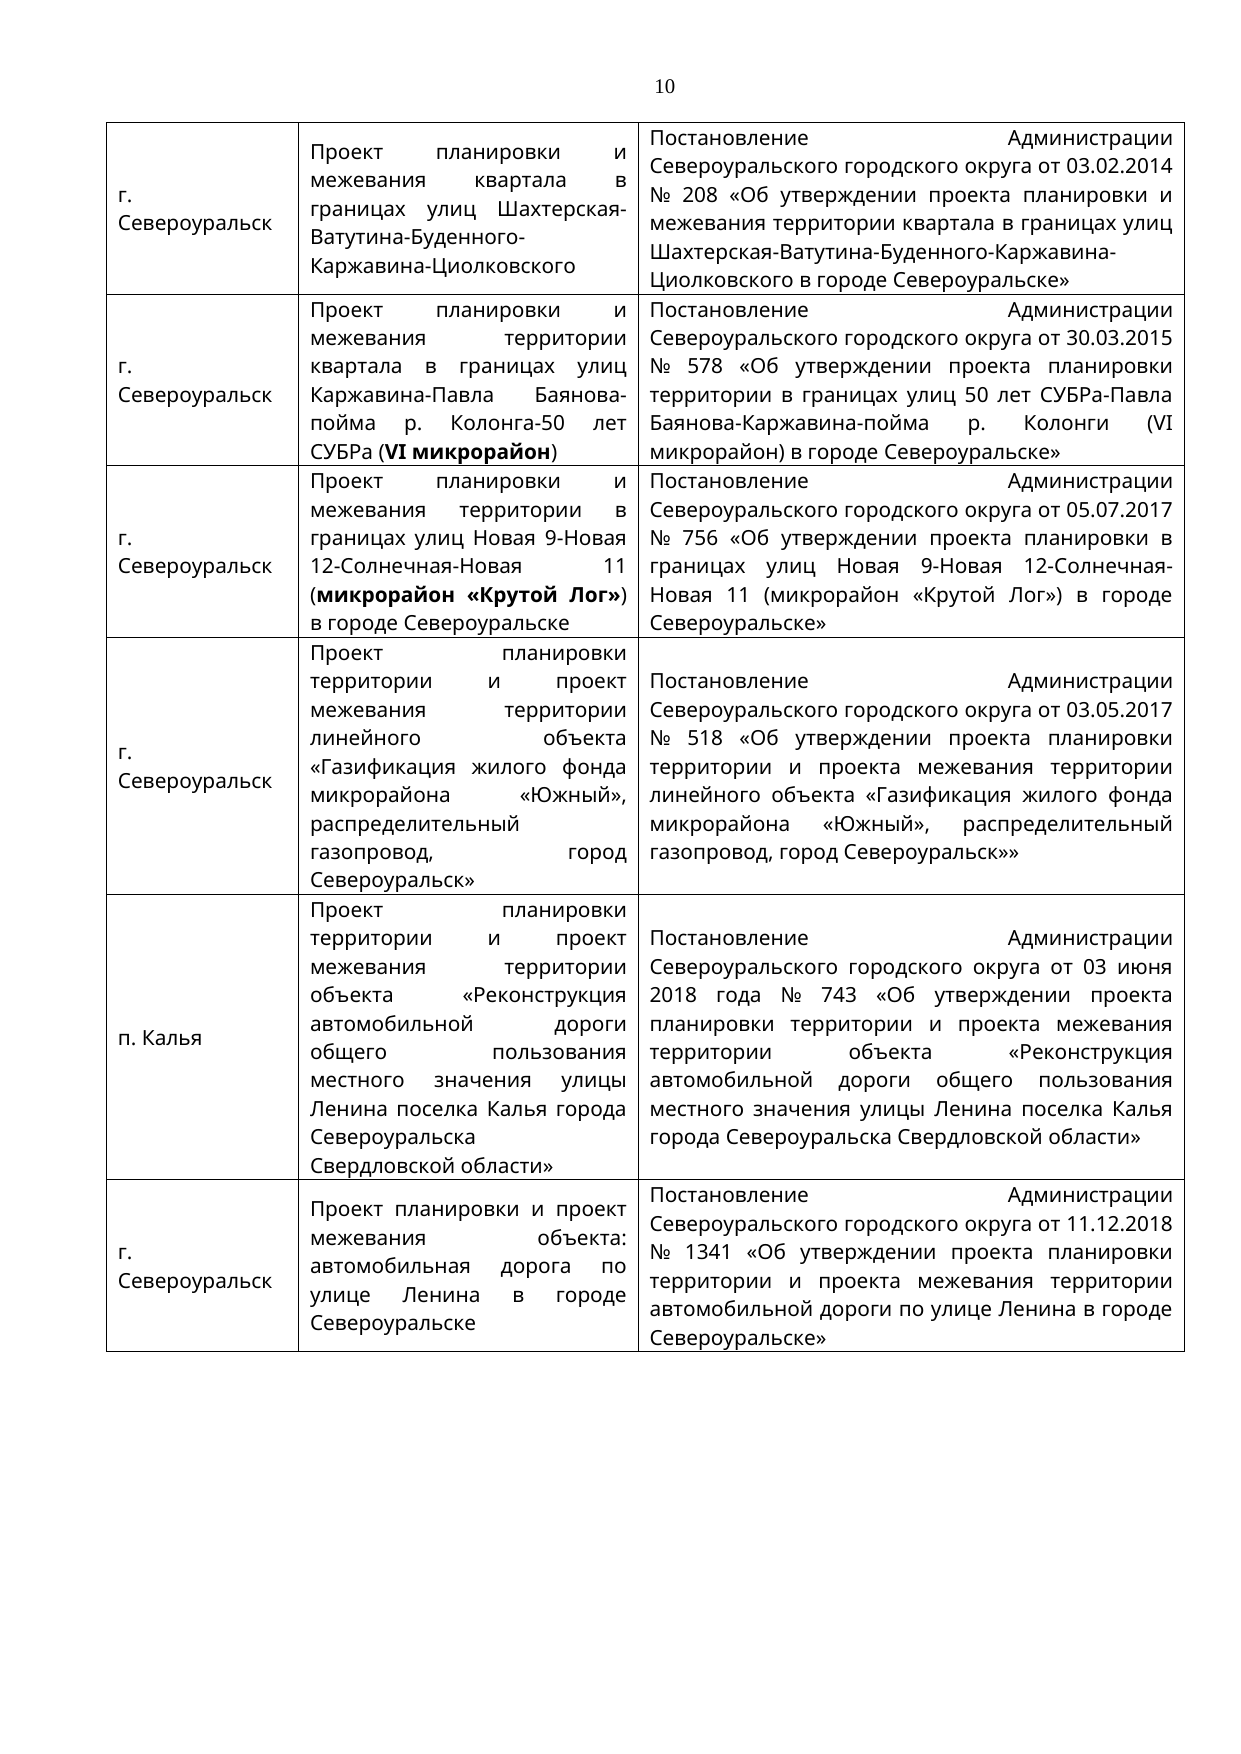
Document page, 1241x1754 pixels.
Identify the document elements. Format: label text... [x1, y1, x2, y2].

table_cell г. Североуральск [107, 466, 298, 637]
table_cell Проект планировки и межевания территории в границах улиц Новая 9-Новая 12-Солнечная-Новая 11 (микрорайон «Крутой Лог») в городе Североуральске [299, 466, 638, 637]
table_cell Постановление Администрации Североуральского городского округа от 05.07.2017 № 756 «Об утверждении проекта планировки в границах улиц Новая 9-Новая 12-Солнечная-Новая 11 (микрорайон «Крутой Лог») в городе Североуральске» [639, 466, 1184, 637]
table_cell г. Североуральск [107, 1180, 298, 1351]
table_cell Постановление Администрации Североуральского городского округа от 03 июня 2018 года № 743 «Об утверждении проекта планировки территории и проекта межевания территории объекта «Реконструкция автомобильной дороги общего пользования местного значения улицы Ленина поселка Калья города Североуральска Свердловской области» [639, 895, 1184, 1179]
table_cell Проект планировки и межевания квартала в границах улиц Шахтерская-Ватутина-Буденного-Каржавина-Циолковского [299, 123, 638, 294]
table_cell Проект планировки и проект межевания объекта: автомобильная дорога по улице Ленина в городе Североуральске [299, 1180, 638, 1351]
table_cell г. Североуральск [107, 123, 298, 294]
table_cell Проект планировки территории и проект межевания территории линейного объекта «Газификация жилого фонда микрорайона «Южный», распределительный газопровод, город Североуральск» [299, 638, 638, 894]
table_cell Проект планировки территории и проект межевания территории объекта «Реконструкция автомобильной дороги общего пользования местного значения улицы Ленина поселка Калья города Североуральска Свердловской области» [299, 895, 638, 1179]
table_cell п. Калья [107, 895, 298, 1179]
table_cell Постановление Администрации Североуральского городского округа от 03.05.2017 № 518 «Об утверждении проекта планировки территории и проекта межевания территории линейного объекта «Газификация жилого фонда микрорайона «Южный», распределительный газопровод, город Североуральск»» [639, 638, 1184, 894]
table_cell г. Североуральск [107, 638, 298, 894]
table_cell г. Североуральск [107, 295, 298, 465]
table_cell Проект планировки и межевания территории квартала в границах улиц Каржавина-Павла Баянова-пойма р. Колонга-50 лет СУБРа (VI микрорайон) [299, 295, 638, 465]
table_cell Постановление Администрации Североуральского городского округа от 11.12.2018 № 1341 «Об утверждении проекта планировки территории и проекта межевания территории автомобильной дороги по улице Ленина в городе Североуральске» [639, 1180, 1184, 1351]
table_cell Постановление Администрации Североуральского городского округа от 03.02.2014 № 208 «Об утверждении проекта планировки и межевания территории квартала в границах улиц Шахтерская-Ватутина-Буденного-Каржавина-Циолковского в городе Североуральске» [639, 123, 1184, 294]
table_cell Постановление Администрации Североуральского городского округа от 30.03.2015 № 578 «Об утверждении проекта планировки территории в границах улиц 50 лет СУБРа-Павла Баянова-Каржавина-пойма р. Колонги (VI микрорайон) в городе Североуральске» [639, 295, 1184, 465]
